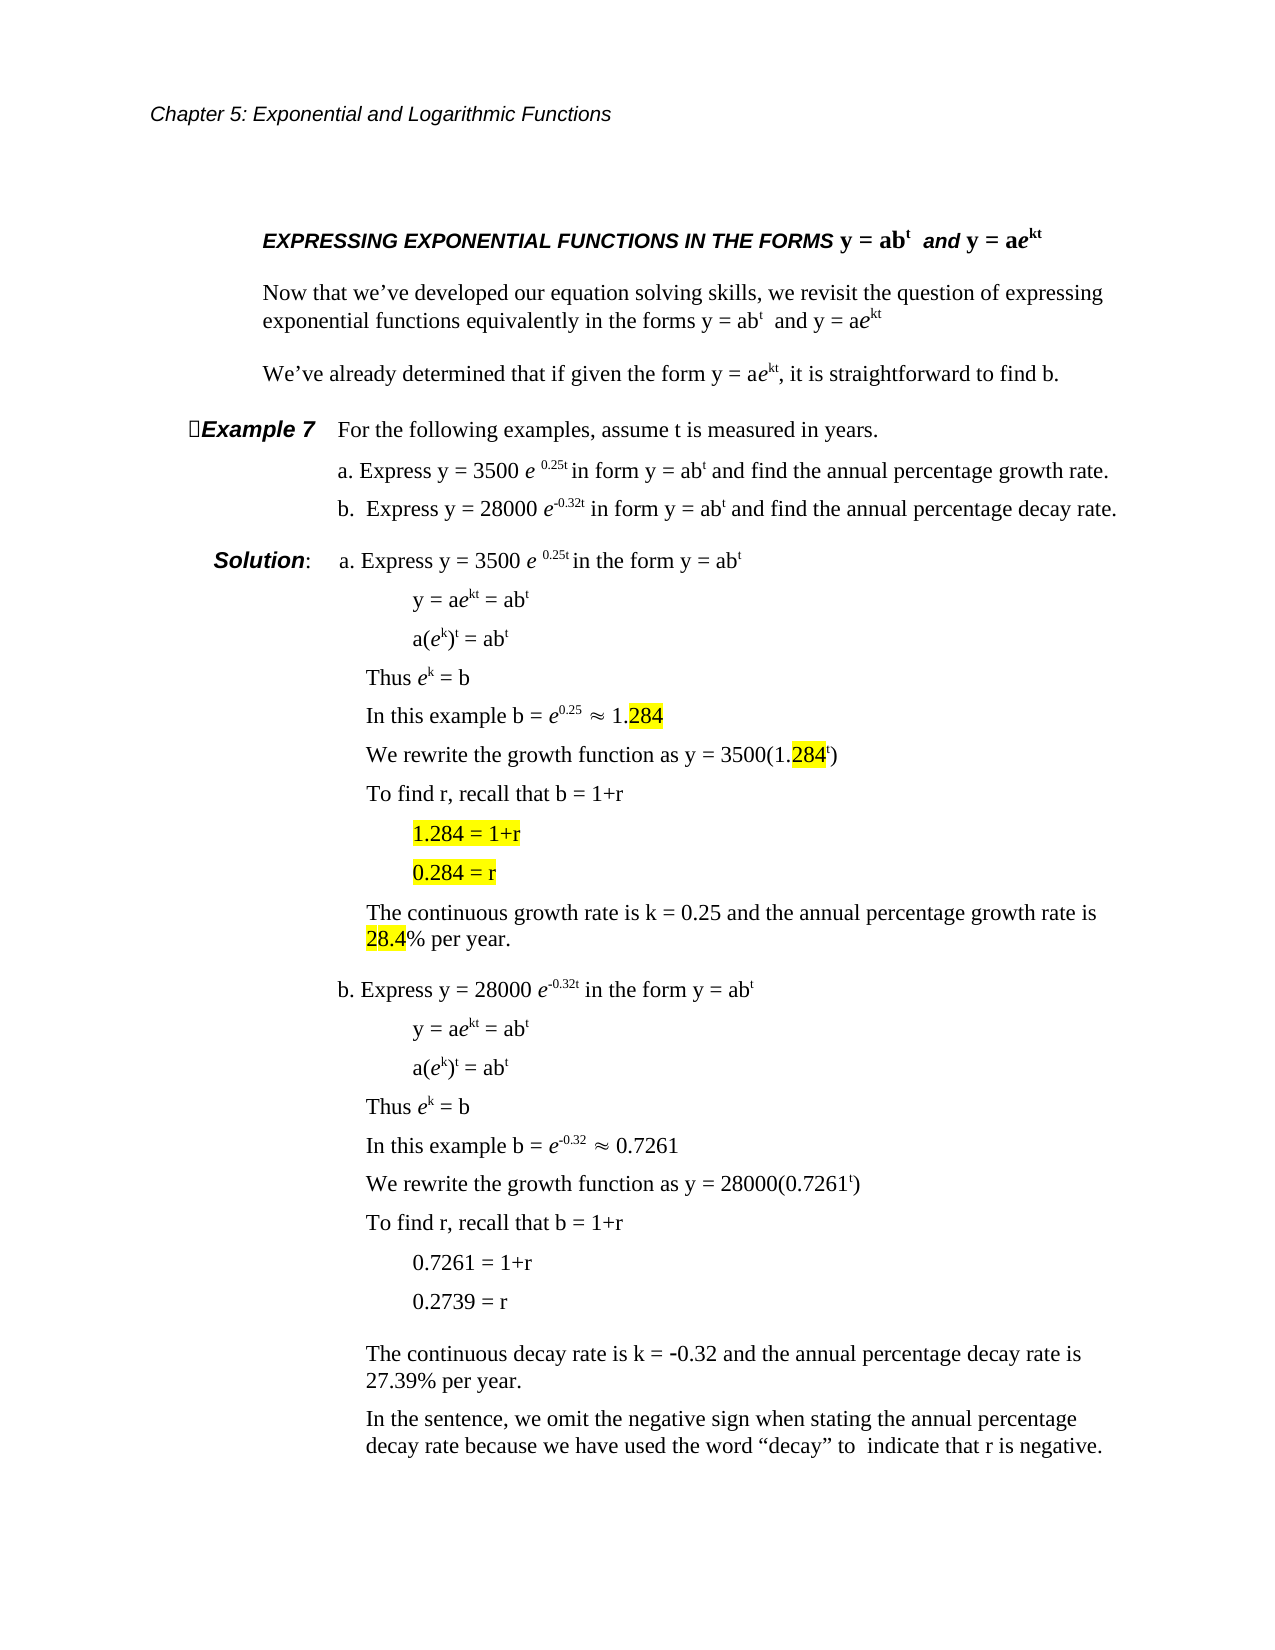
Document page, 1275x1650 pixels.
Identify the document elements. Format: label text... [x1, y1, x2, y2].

text The continuous growth rate is k = 0.25 and the annual percentage growth rate is 28.4% per year. [366, 898, 1125, 951]
text To find r, recall that b = 1+r 0.7261 = 1+r 0.2739 = r [366, 1209, 1125, 1315]
text b. Express y = 28000 e0.32t in the form y = abt [337, 976, 1125, 1003]
text Thus ek = b [366, 663, 1125, 690]
text We rewrite the growth function as y = 28000(0.7261t) [366, 1171, 1125, 1197]
text In the sentence, we omit the negative sign when stating the annual percentage decay rate because we have used the word “decay” to indicate that r is negative. [366, 1406, 1125, 1458]
text Solution: a. Express y = 3500 e 0.25t in the form y = abt [207, 547, 1125, 573]
text We rewrite the growth function as y = 3500(1.284t) [826, 741, 1125, 768]
text Thus ek = b [366, 1093, 1125, 1119]
subtitle EXPRESSING EXPONENTIAL FUNCTIONS IN THE FORMS y = abt and y = aekt [262, 225, 1125, 254]
text We’ve already determined that if given the form y = aekt, it is straightforward to find b. [187, 360, 1125, 387]
text a(ek)t = abt [412, 1054, 1125, 1080]
text To find r, recall that b = 1+r 1.284 = 1+r 0.284 = r [366, 780, 1125, 885]
text a(ek)t = abt [412, 625, 1125, 651]
text In this example b = e0.25 1.284 [366, 702, 1125, 729]
text Now that we’ve developed our equation solving skills, we revisit the question of expressing exponential functions equivalently in the forms y = abt and y = aekt [262, 279, 1125, 334]
text Example 7 For the following examples, assume t is measured in years. [187, 387, 1125, 444]
text b. Express y = 28000 e0.32t in form y = abt and find the annual percentage decay rate. [337, 496, 1125, 522]
text y = aekt = abt [412, 586, 1125, 612]
text a. Express y = 3500 e 0.25t in form y = abt and find the annual percentage growth rate. [187, 457, 1125, 483]
text We rewrite the growth function as y = 3500(1.284t) [366, 741, 792, 768]
text y = aekt = abt [412, 1015, 1125, 1041]
text The continuous decay rate is k = 0.32 and the annual percentage decay rate is 27.39% per year. [366, 1340, 1125, 1393]
text In this example b = e0.32 0.7261 [366, 1132, 1125, 1158]
